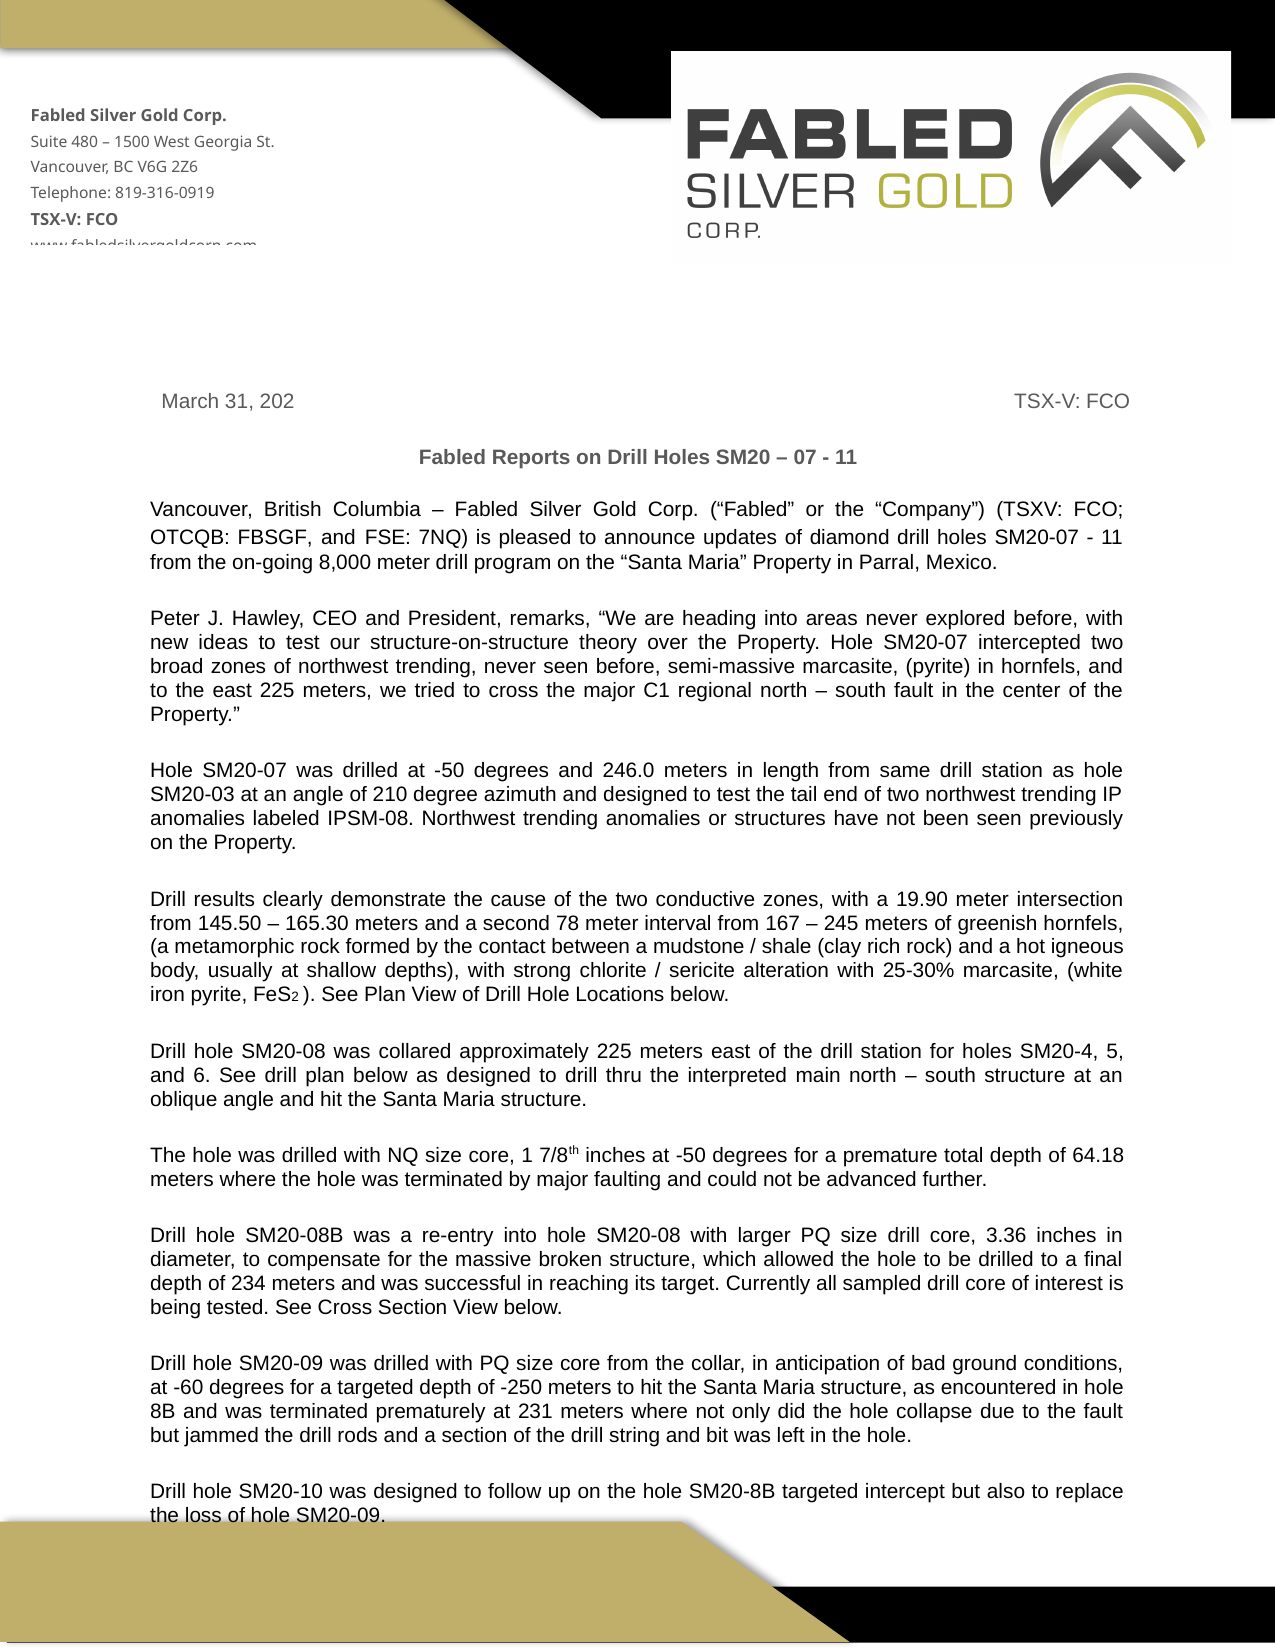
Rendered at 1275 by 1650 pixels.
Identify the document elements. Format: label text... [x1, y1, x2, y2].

text Drill hole SM20-08B was a re-entry into hole SM20-08 with larger PQ size drill core, 3.36 inches in diameter, to compensate for the massive broken structure, which allowed the hole to be drilled to a final depth of 234 meters and was successful in reaching its target. Currently all sampled drill core of interest is being tested. See Cross Section View below. [150, 1223, 1125, 1319]
table_header March 31, 202 [150, 385, 663, 413]
text Drill results clearly demonstrate the cause of the two conductive zones, with a 19.90 meter intersection from 145.50 – 165.30 meters and a second 78 meter interval from 167 – 245 meters of greenish hornfels, (a metamorphic rock formed by the contact between a mudstone / shale (clay rich rock) and a hot igneous body, usually at shallow depths), with strong chlorite / sericite alteration with 25-30% marcasite, (white iron pyrite, FeS2 ). See Plan View of Drill Hole Locations below. [150, 886, 1125, 1006]
text Peter J. Hawley, CEO and President, remarks, “We are heading into areas never explored before, with new ideas to test our structure-on-structure theory over the Property. Hole SM20-07 intercepted two broad zones of northwest trending, never seen before, semi-massive marcasite, (pyrite) in hornfels, and to the east 225 meters, we tried to cross the major C1 regional north – south fault in the center of the Property.” [150, 606, 1125, 726]
table_header TSX-V: FCO [663, 385, 1172, 413]
text Vancouver, British Columbia – Fabled Silver Gold Corp. (“Fabled” or the “Company”) (TSXV: FCO; OTCQB: FBSGF, and FSE: 7NQ) is pleased to announce updates of diamond drill holes SM20-07 - 11 from the on-going 8,000 meter drill program on the “Santa Maria” Property in Parral, Mexico. [150, 497, 1125, 574]
picture [671, 51, 1232, 265]
text Drill hole SM20-09 was drilled with PQ size core from the collar, in anticipation of bad ground conditions, at -60 degrees for a targeted depth of -250 meters to hit the Santa Maria structure, as encountered in hole 8B and was terminated prematurely at 231 meters where not only did the hole collapse due to the fault but jammed the drill rods and a section of the drill string and bit was left in the hole. [150, 1351, 1125, 1447]
text The hole was drilled with NQ size core, 1 7/8th inches at -50 degrees for a premature total depth of 64.18 meters where the hole was terminated by major faulting and could not be advanced further. [150, 1143, 1125, 1191]
text Drill hole SM20-10 was designed to follow up on the hole SM20-8B targeted intercept but also to replace the loss of hole SM20-09. [150, 1479, 1125, 1527]
text Hole SM20-07 was drilled at -50 degrees and 246.0 meters in length from same drill station as hole SM20-03 at an angle of 210 degree azimuth and designed to test the tail end of two northwest trending IP anomalies labeled IPSM-08. Northwest trending anomalies or structures have not been seen previously on the Property. [150, 758, 1125, 854]
text Fabled Reports on Drill Holes SM20 – 07 - 11 [150, 445, 1126, 469]
text Drill hole SM20-08 was collared approximately 225 meters east of the drill station for holes SM20-4, 5, and 6. See drill plan below as designed to drill thru the interpreted main north – south structure at an oblique angle and hit the Santa Maria structure. [150, 1038, 1125, 1110]
